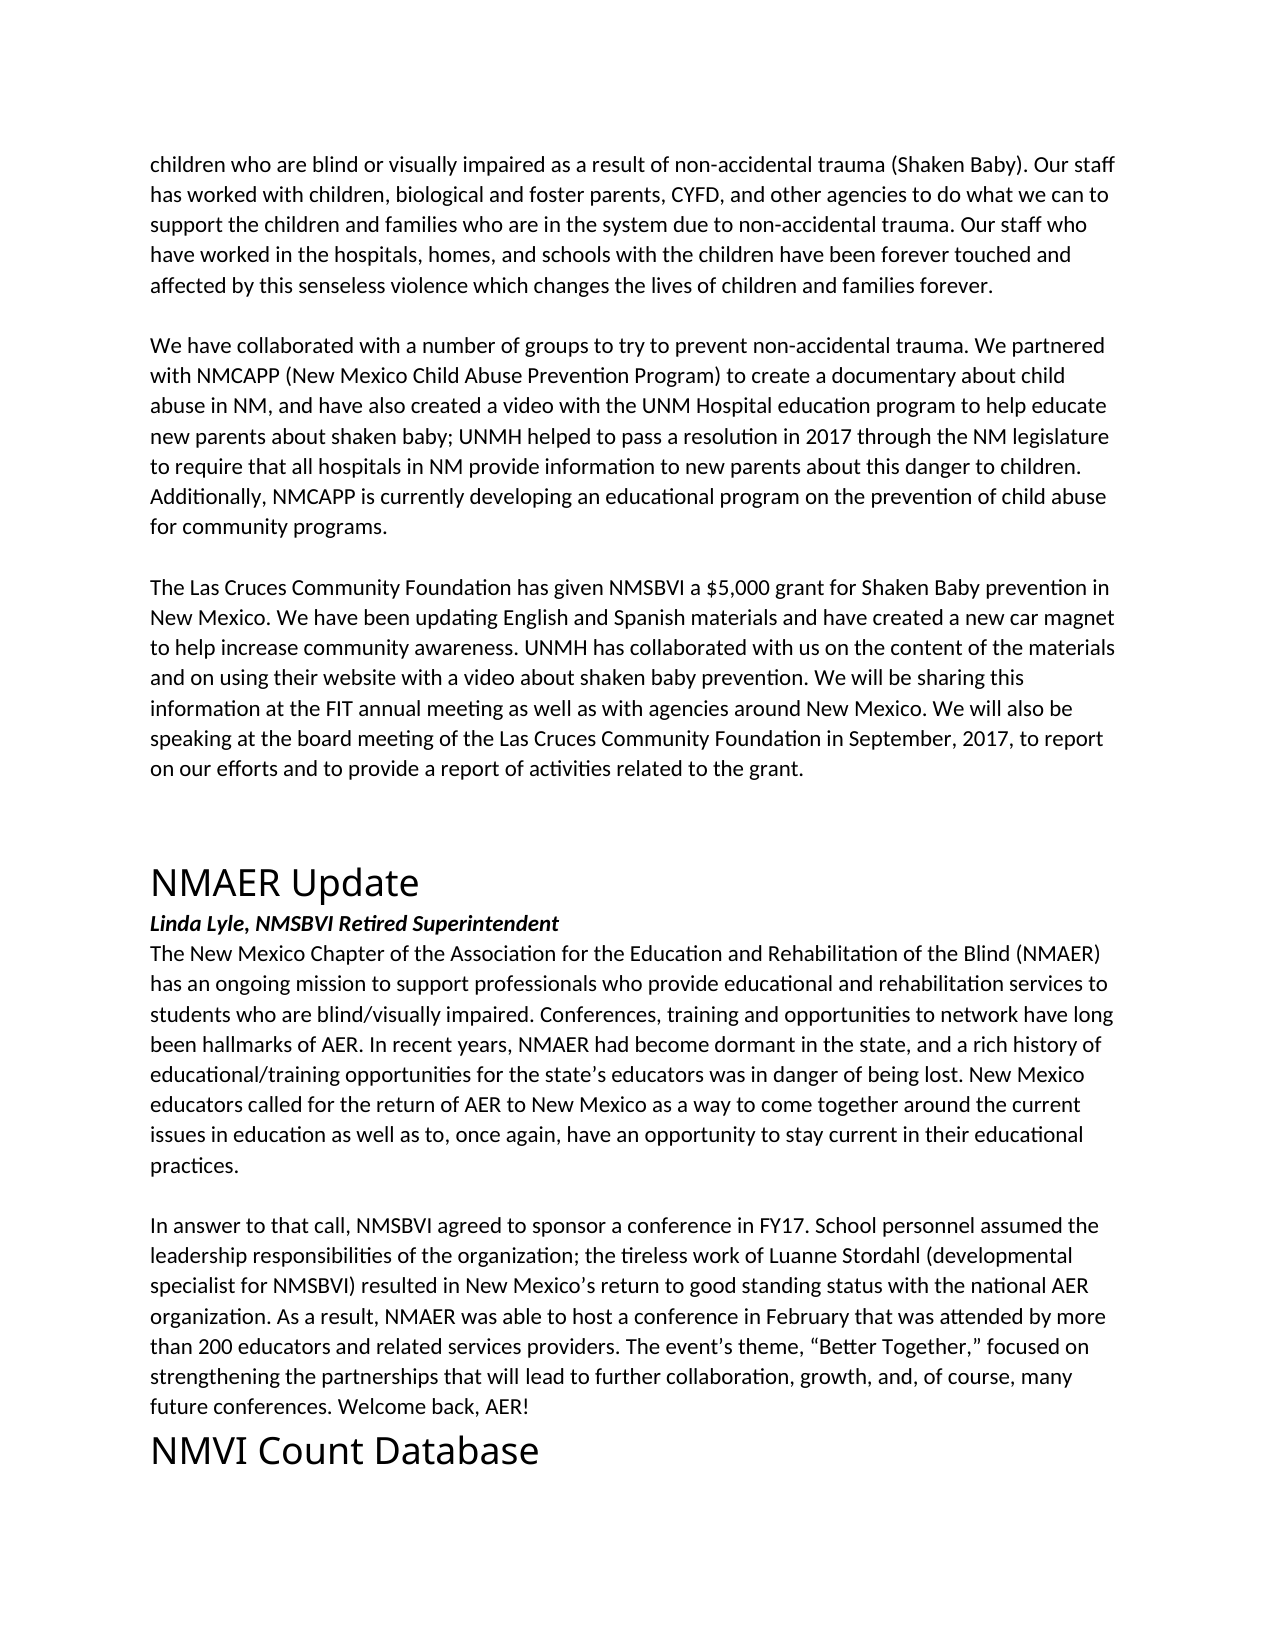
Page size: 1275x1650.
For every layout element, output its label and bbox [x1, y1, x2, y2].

text [150, 801, 1125, 1476]
text [150, 150, 1125, 782]
